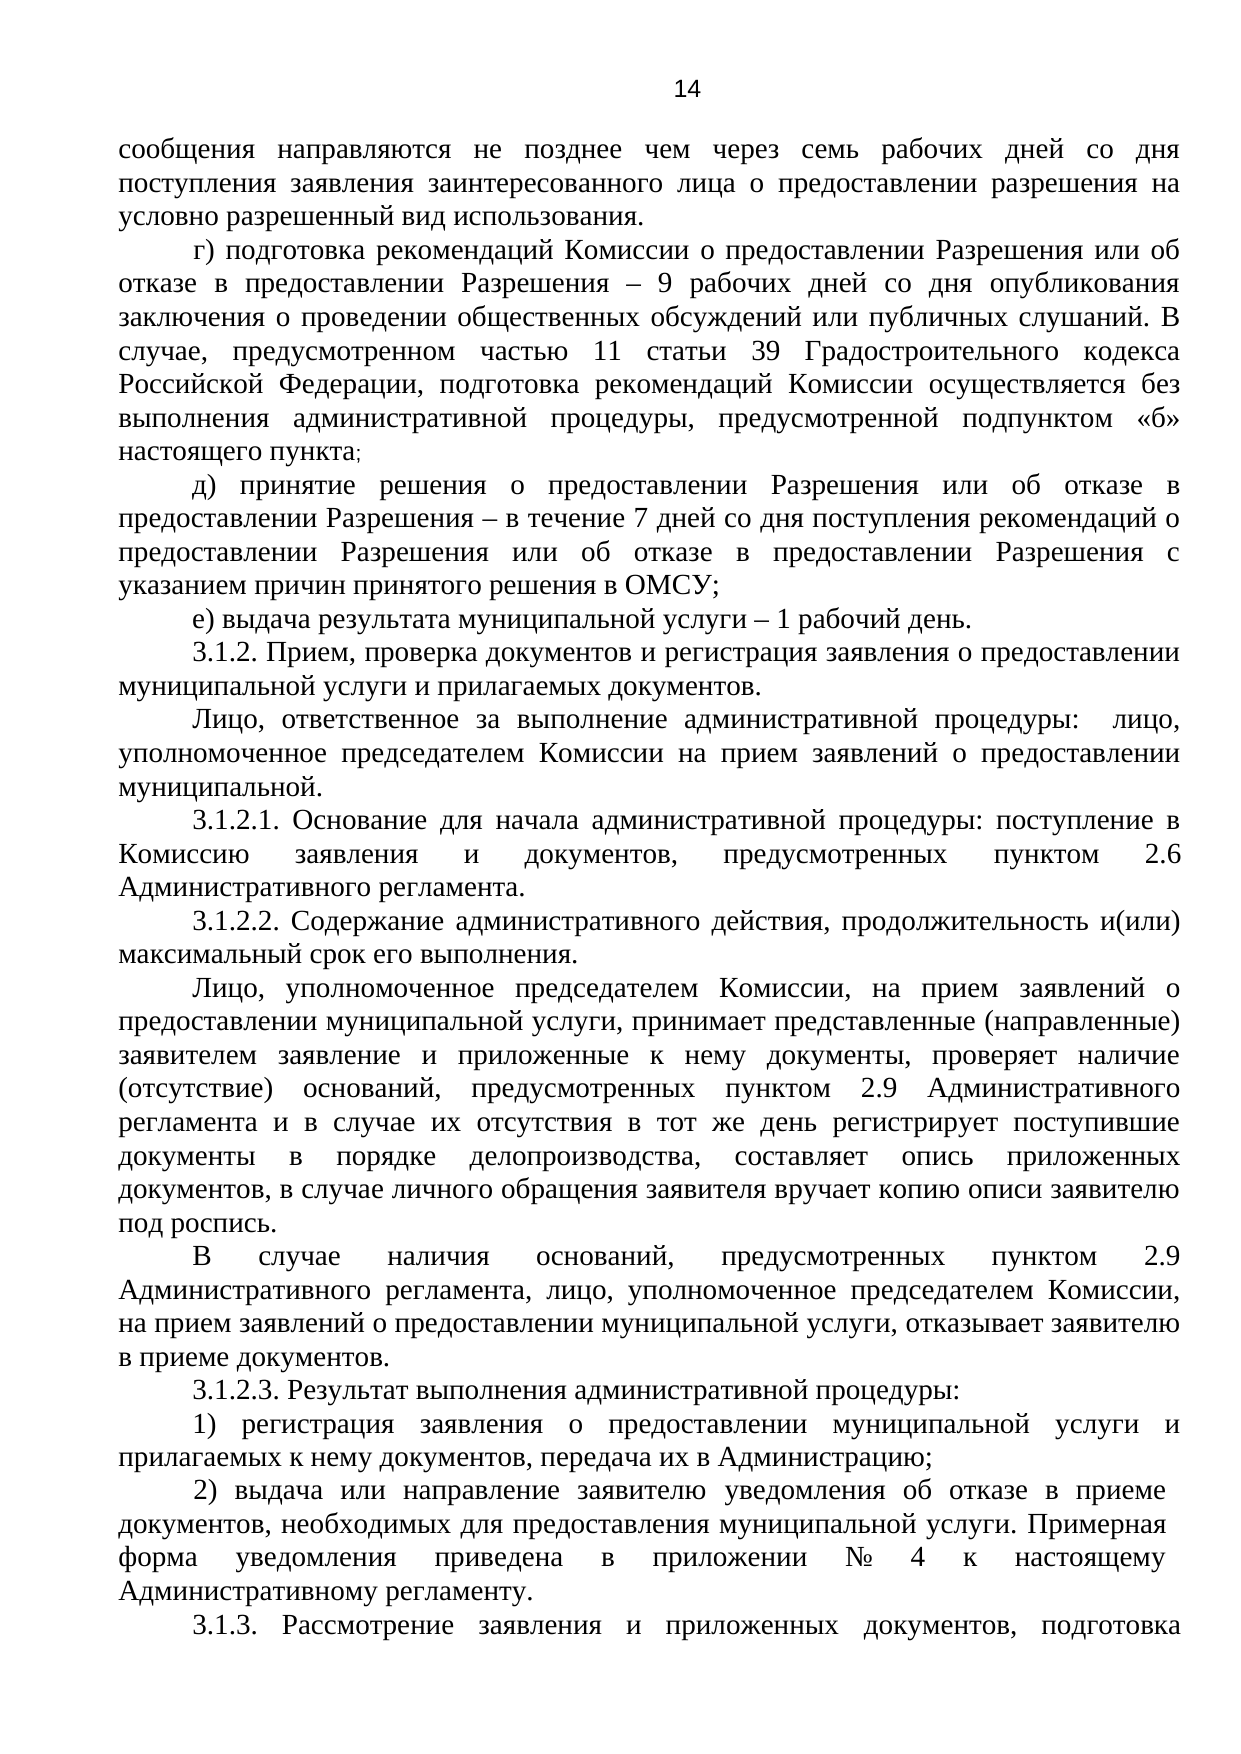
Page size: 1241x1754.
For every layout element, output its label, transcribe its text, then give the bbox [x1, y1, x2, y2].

text 2) выдача или направление заявителю уведомления об отказе в приеме документов, необходимых для предоставления муниципальной услуги. Примерная форма уведомления приведена в приложении № 4 к настоящему Административному регламенту. [118, 1473, 1167, 1607]
text 3.1.2.1. Основание для начала административной процедуры: поступление в Комиссию заявления и документов, предусмотренных пунктом 2.6 Административного регламента. [118, 802, 1181, 903]
text е) выдача результата муниципальной услуги – 1 рабочий день. [118, 601, 1181, 634]
text 3.1.2.2. Содержание административного действия, продолжительность и(или) максимальный срок его выполнения. [118, 903, 1181, 970]
text Лицо, ответственное за выполнение административной процедуры: лицо, уполномоченное председателем Комиссии на прием заявлений о предоставлении муниципальной. [118, 702, 1181, 802]
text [118, 1607, 1181, 1641]
text В случае наличия оснований, предусмотренных пунктом 2.9 Административного регламента, лицо, уполномоченное председателем Комиссии, на прием заявлений о предоставлении муниципальной услуги, отказывает заявителю в приеме документов. [118, 1238, 1181, 1372]
text д) принятие решения о предоставлении Разрешения или об отказе в предоставлении Разрешения – в течение 7 дней со дня поступления рекомендаций о предоставлении Разрешения или об отказе в предоставлении Разрешения с указанием причин принятого решения в ОМСУ; [118, 467, 1181, 601]
text 3.1.2. Прием, проверка документов и регистрация заявления о предоставлении муниципальной услуги и прилагаемых документов. [118, 634, 1181, 702]
text 1) регистрация заявления о предоставлении муниципальной услуги и прилагаемых к нему документов, передача их в Администрацию; [118, 1406, 1181, 1473]
text 3.1.2.3. Результат выполнения административной процедуры: [118, 1372, 1181, 1406]
text Лицо, уполномоченное председателем Комиссии, на прием заявлений о предоставлении муниципальной услуги, принимает представленные (направленные) заявителем заявление и приложенные к нему документы, проверяет наличие (отсутствие) оснований, предусмотренных пунктом 2.9 Административного регламента и в случае их отсутствия в тот же день регистрирует поступившие документы в порядке делопроизводства, составляет опись приложенных документов, в случае личного обращения заявителя вручает копию описи заявителю под роспись. [118, 970, 1181, 1238]
text г) подготовка рекомендаций Комиссии о предоставлении Разрешения или об отказе в предоставлении Разрешения – 9 рабочих дней со дня опубликования заключения о проведении общественных обсуждений или публичных слушаний. В случае, предусмотренном частью 11 статьи 39 Градостроительного кодекса Российской Федерации, подготовка рекомендаций Комиссии осуществляется без выполнения административной процедуры, предусмотренной подпунктом «б» настоящего пункта; [118, 232, 1181, 467]
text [118, 131, 1181, 232]
